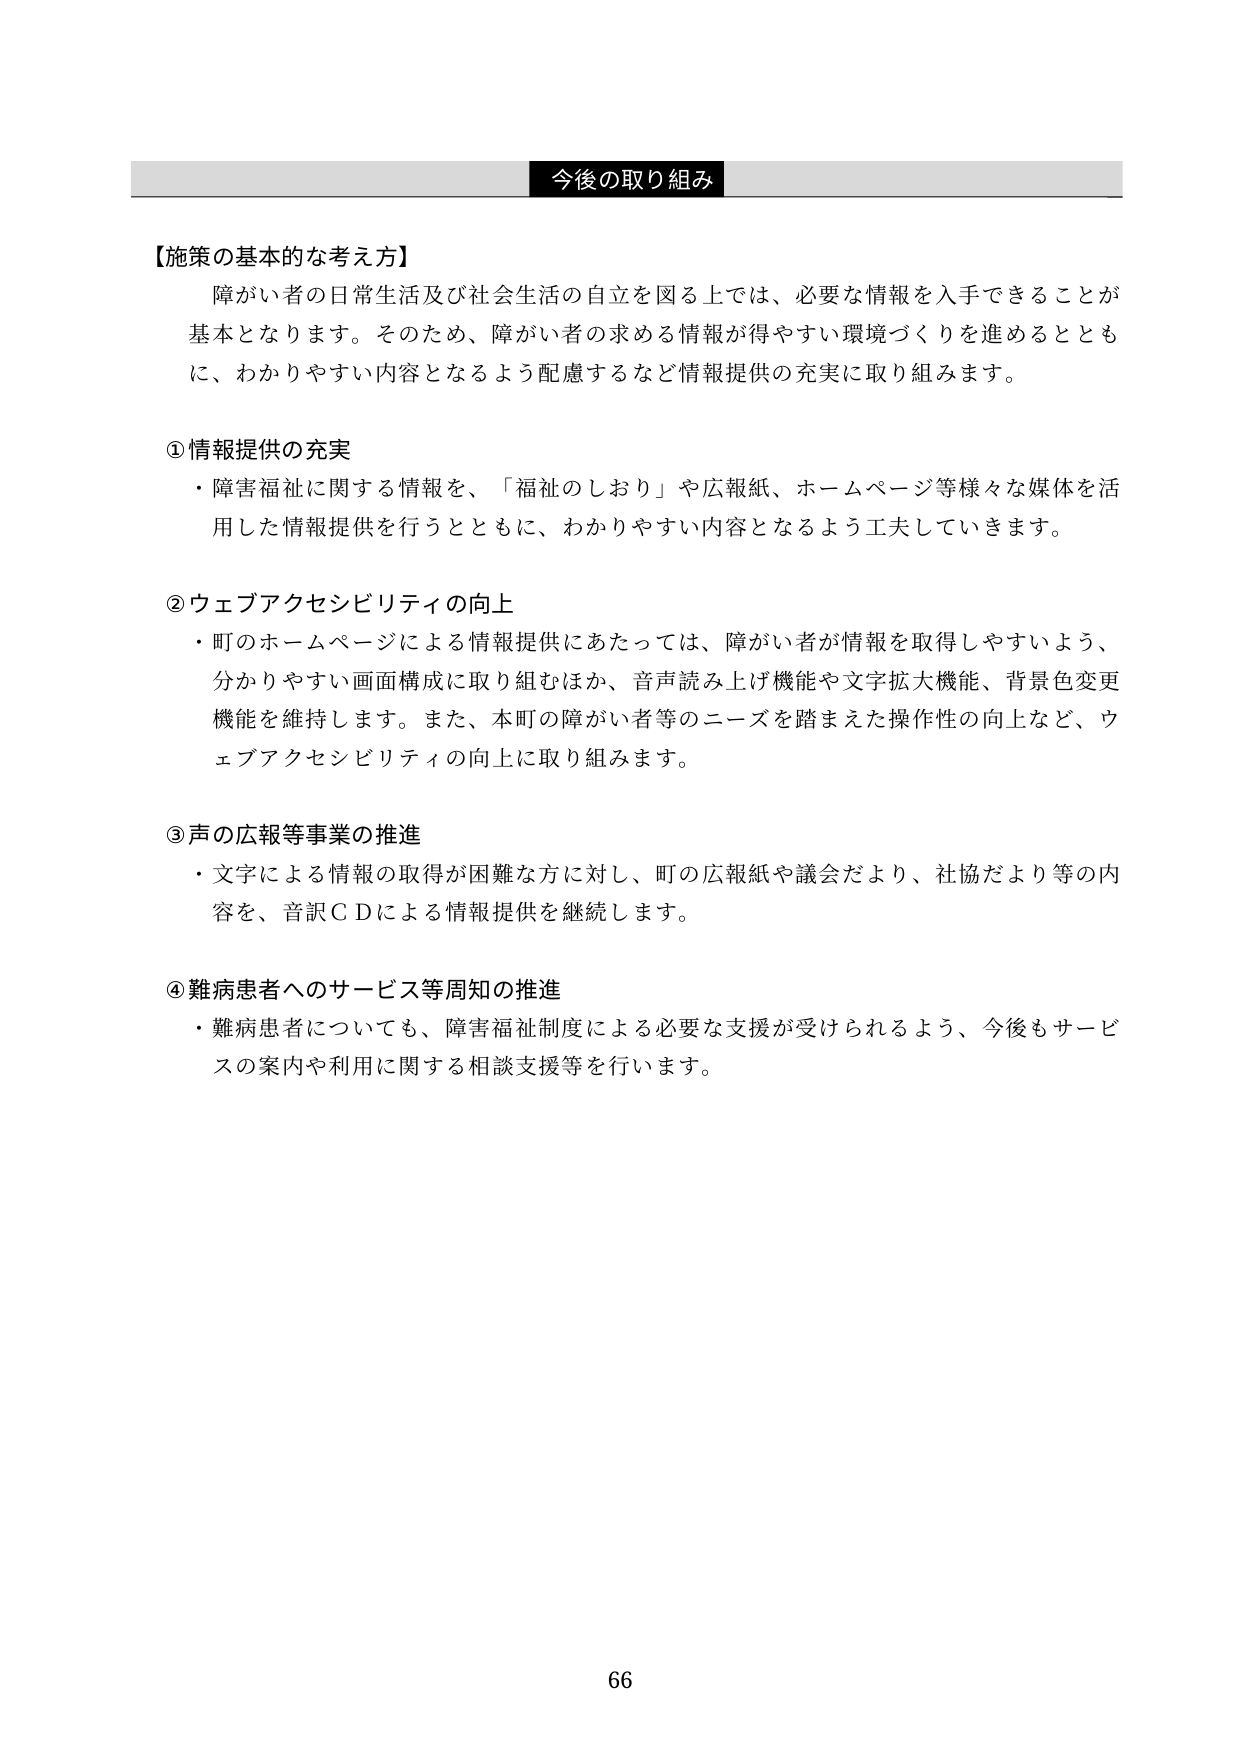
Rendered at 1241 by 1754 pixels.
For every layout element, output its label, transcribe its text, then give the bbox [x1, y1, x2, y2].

text 障がい者の日常生活及び社会生活の自立を図る上では、必要な情報を入手できることが基本となります。そのため、障がい者の求める情報が得やすい環境づくりを進めるとともに、わかりやすい内容となるよう配慮するなど情報提供の充実に取り組みます。 [177, 275, 1122, 391]
text ②ウェブアクセシビリティの向上 [165, 583, 1122, 622]
text ・障害福祉に関する情報を、「福祉のしおり」や広報紙、ホームページ等様々な媒体を活用した情報提供を行うとともに、わかりやすい内容となるよう工夫していきます。 [188, 468, 1122, 545]
text ・町のホームページによる情報提供にあたっては、障がい者が情報を取得しやすいよう、分かりやすい画面構成に取り組むほか、音声読み上げ機能や文字拡大機能、背景色変更機能を維持します。また、本町の障がい者等のニーズを踏まえた操作性の向上など、ウェブアクセシビリティの向上に取り組みます。 [188, 622, 1122, 776]
text ③声の広報等事業の推進 [165, 815, 1122, 853]
text ①情報提供の充実 [165, 429, 1122, 468]
text 今後の取り組み [131, 159, 1124, 198]
text ・文字による情報の取得が困難な方に対し、町の広報紙や議会だより、社協だより等の内容を、音訳ＣＤによる情報提供を継続します。 [188, 853, 1122, 930]
text ④難病患者へのサービス等周知の推進 [165, 969, 1122, 1007]
text 【施策の基本的な考え方】 [142, 237, 1122, 275]
text ・難病患者についても、障害福祉制度による必要な支援が受けられるよう、今後もサービスの案内や利用に関する相談支援等を行います。 [188, 1007, 1122, 1084]
